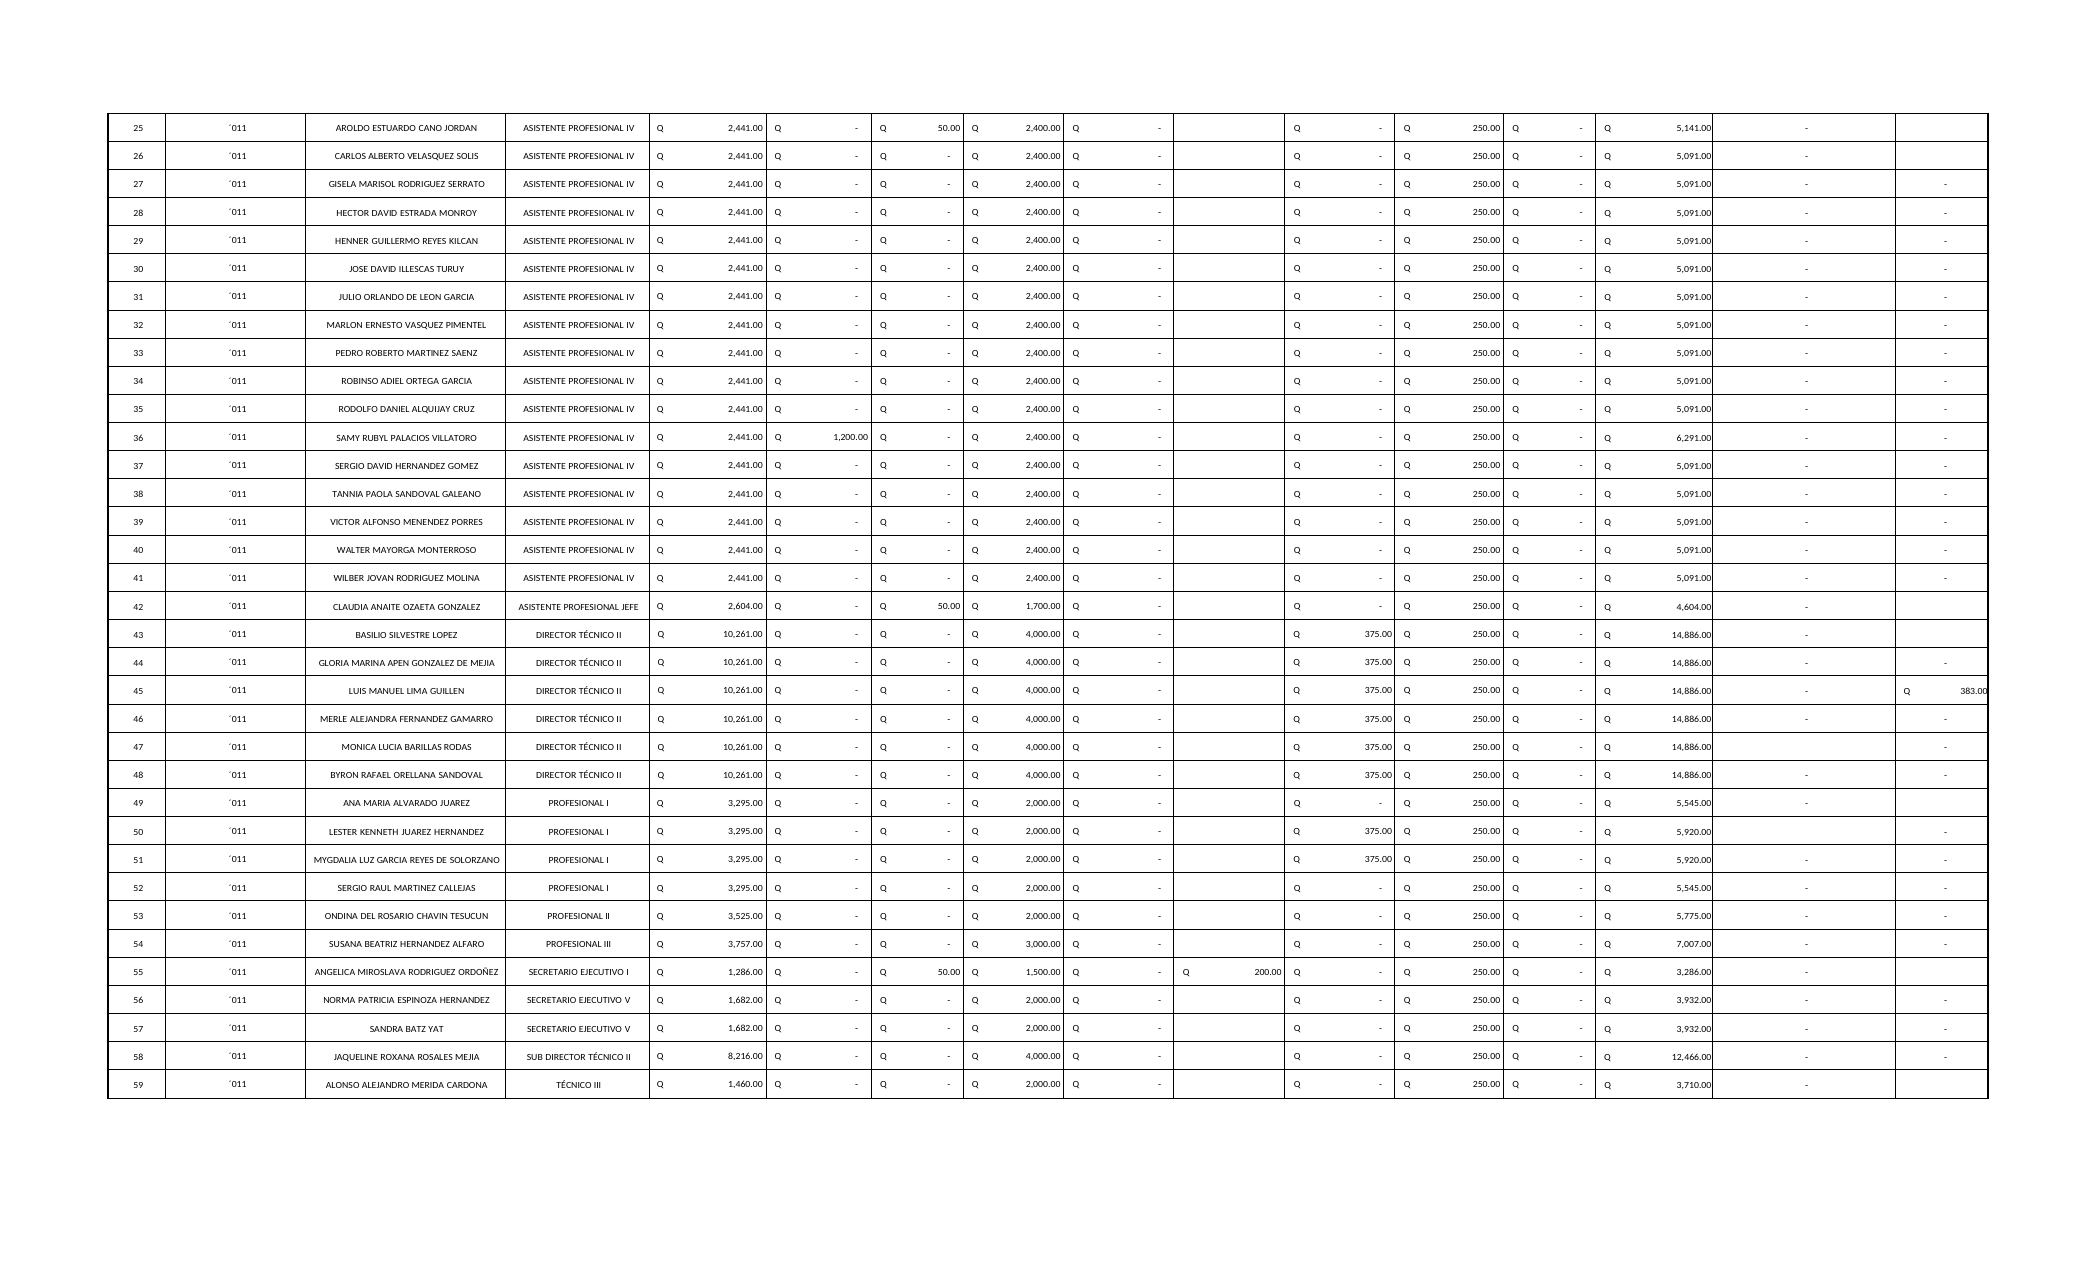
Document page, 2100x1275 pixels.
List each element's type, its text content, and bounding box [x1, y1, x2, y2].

table_cell Q [1596, 367, 1639, 394]
table_cell Q [650, 958, 692, 985]
table_cell - [910, 311, 963, 338]
table_cell - [1896, 395, 1987, 422]
table_cell Q [650, 845, 692, 872]
table_cell - [1547, 761, 1595, 788]
table_cell - [1896, 226, 1987, 253]
table_cell Q [1285, 1070, 1330, 1097]
table_cell 250.00 [1439, 479, 1503, 506]
table_cell WILBER JOVAN RODRIGUEZ MOLINA [306, 564, 505, 591]
table_cell - [1713, 986, 1895, 1013]
table_cell - [910, 282, 963, 309]
table_cell 375.00 [1330, 733, 1394, 760]
table_cell - [1896, 930, 1987, 957]
table_cell - [1547, 451, 1595, 478]
table_cell - [1116, 479, 1173, 506]
table_cell 3,525.00 [692, 901, 766, 928]
table_cell Q [1064, 873, 1116, 900]
table_cell PROFESIONAL I [506, 845, 649, 872]
table_cell - [1896, 339, 1987, 366]
table_cell - [1547, 705, 1595, 732]
table_cell 250.00 [1439, 339, 1503, 366]
table_cell 250.00 [1439, 564, 1503, 591]
table_cell 2,400.00 [1000, 311, 1063, 338]
table_cell Q [964, 198, 1000, 225]
table_cell 5,091.00 [1639, 479, 1712, 506]
table_cell - [1330, 339, 1394, 366]
table_cell Q [650, 705, 692, 732]
table_cell - [1713, 198, 1895, 225]
table_cell Q [872, 873, 910, 900]
table_cell ASISTENTE PROFESIONAL IV [506, 451, 649, 478]
table_cell - [1116, 564, 1173, 591]
table_cell Q [872, 536, 910, 563]
table_cell Q [1285, 705, 1330, 732]
table_cell Q [767, 536, 806, 563]
table_header AROLDO ESTUARDO CANO JORDAN [306, 114, 505, 141]
table_cell - [806, 507, 871, 534]
table_cell ´011 [166, 958, 305, 985]
table_cell 10,261.00 [692, 761, 766, 788]
table_cell Q [1064, 395, 1116, 422]
table_cell Q [1596, 507, 1639, 534]
table_cell 1,460.00 [692, 1070, 766, 1097]
table_cell 5,091.00 [1639, 395, 1712, 422]
table_cell TÉCNICO III [506, 1070, 649, 1097]
table_cell 250.00 [1439, 226, 1503, 253]
table_cell [1174, 479, 1284, 506]
table_cell Q [1064, 536, 1116, 563]
table_cell WALTER MAYORGA MONTERROSO [306, 536, 505, 563]
table_cell SERGIO DAVID HERNANDEZ GOMEZ [306, 451, 505, 478]
table_cell [1174, 845, 1284, 872]
table_cell Q [872, 395, 910, 422]
table_cell 5,091.00 [1639, 170, 1712, 197]
table_cell - [1116, 282, 1173, 309]
table_cell Q [1596, 339, 1639, 366]
table_cell [1174, 592, 1284, 619]
table_cell ´011 [166, 789, 305, 816]
table_cell ´011 [166, 367, 305, 394]
table_cell - [1330, 395, 1394, 422]
table_cell - [1547, 564, 1595, 591]
table_cell Q [1596, 648, 1639, 675]
table_cell - [806, 901, 871, 928]
table_cell - [1896, 901, 1987, 928]
table_cell Q [767, 761, 806, 788]
table_cell Q [964, 395, 1000, 422]
table_cell - [1713, 592, 1895, 619]
table_cell 2,000.00 [1000, 873, 1063, 900]
table_cell Q [1504, 367, 1547, 394]
table_cell ´011 [166, 170, 305, 197]
table_cell - [1116, 733, 1173, 760]
table_cell Q [1285, 845, 1330, 872]
table_cell Q [872, 451, 910, 478]
table_cell PROFESIONAL I [506, 817, 649, 844]
table_cell Q [1504, 282, 1547, 309]
table_cell [1174, 198, 1284, 225]
table_cell Q [1064, 198, 1116, 225]
table_cell Q [1504, 958, 1547, 985]
table_cell - [1330, 958, 1394, 985]
table_cell - [806, 339, 871, 366]
table_cell 1,200.00 [806, 423, 871, 450]
table_cell 4,000.00 [1000, 676, 1063, 703]
table_cell - [1713, 705, 1895, 732]
table_cell Q [1285, 198, 1330, 225]
table_cell Q [1285, 620, 1330, 647]
table_cell 2,441.00 [692, 507, 766, 534]
table_cell Q [872, 142, 910, 169]
table_cell - [1547, 1042, 1595, 1069]
table_cell 5,091.00 [1639, 536, 1712, 563]
table_cell - [1330, 507, 1394, 534]
table_cell Q [1395, 817, 1439, 844]
table_cell [1174, 142, 1284, 169]
table_cell 3,295.00 [692, 873, 766, 900]
table_cell Q [964, 873, 1000, 900]
table_cell Q [872, 648, 910, 675]
table_cell - [806, 845, 871, 872]
table_cell - [806, 733, 871, 760]
table_cell Q [1064, 339, 1116, 366]
table_cell Q [1596, 1042, 1639, 1069]
table_cell 375.00 [1330, 817, 1394, 844]
table_cell MARLON ERNESTO VASQUEZ PIMENTEL [306, 311, 505, 338]
table_cell NORMA PATRICIA ESPINOZA HERNANDEZ [306, 986, 505, 1013]
table_cell ´011 [166, 648, 305, 675]
table_cell ´011 [166, 592, 305, 619]
table_cell 2,441.00 [692, 536, 766, 563]
table_cell Q [650, 142, 692, 169]
table_cell 14,886.00 [1639, 648, 1712, 675]
table_cell Q [1504, 254, 1547, 281]
table_cell Q [1596, 986, 1639, 1013]
table_cell Q [964, 479, 1000, 506]
table_cell Q [1395, 479, 1439, 506]
table_cell 55 [109, 958, 165, 985]
table_cell - [1896, 254, 1987, 281]
table_cell Q [964, 564, 1000, 591]
table_cell Q [767, 620, 806, 647]
table_cell - [910, 733, 963, 760]
table_cell [1713, 817, 1895, 844]
table_cell Q [1064, 451, 1116, 478]
table_cell - [1713, 536, 1895, 563]
table_cell Q [964, 226, 1000, 253]
table_cell Q [1504, 198, 1547, 225]
table_cell - [910, 845, 963, 872]
table_cell - [910, 170, 963, 197]
table_cell - [1713, 254, 1895, 281]
table_cell ´011 [166, 507, 305, 534]
table_cell Q [1064, 226, 1116, 253]
table_cell Q [1064, 676, 1116, 703]
table_cell ´011 [166, 142, 305, 169]
table_cell - [1330, 901, 1394, 928]
table_cell Q [964, 901, 1000, 928]
table_cell Q [872, 339, 910, 366]
table_cell Q [1064, 170, 1116, 197]
table_header 2,441.00 [692, 114, 766, 141]
table_cell 43 [109, 620, 165, 647]
table_cell Q [1395, 1070, 1439, 1097]
table_cell ASISTENTE PROFESIONAL IV [506, 339, 649, 366]
table_cell Q [650, 479, 692, 506]
table_cell Q [872, 254, 910, 281]
table_cell Q [1395, 451, 1439, 478]
table_cell Q [1285, 592, 1330, 619]
table_header Q [767, 114, 806, 141]
table_cell Q [1504, 423, 1547, 450]
table_cell Q [650, 423, 692, 450]
table_cell - [1330, 592, 1394, 619]
table_cell Q [1064, 1070, 1116, 1097]
table_cell Q [767, 564, 806, 591]
table_cell - [1713, 930, 1895, 957]
table_cell 250.00 [1439, 198, 1503, 225]
table_cell ´011 [166, 254, 305, 281]
table_cell - [1896, 705, 1987, 732]
table_header Q [872, 114, 910, 141]
table_cell - [1330, 1070, 1394, 1097]
table_cell ´011 [166, 817, 305, 844]
table_cell 1,682.00 [692, 1014, 766, 1041]
table_cell [1174, 170, 1284, 197]
table_cell Q [964, 423, 1000, 450]
table_cell - [1330, 311, 1394, 338]
table_cell Q [872, 733, 910, 760]
table_cell - [910, 536, 963, 563]
table_cell BASILIO SILVESTRE LOPEZ [306, 620, 505, 647]
table_cell CARLOS ALBERTO VELASQUEZ SOLIS [306, 142, 505, 169]
table_cell Q [964, 282, 1000, 309]
table_cell - [1547, 423, 1595, 450]
table_header Q [1285, 114, 1330, 141]
table_cell - [1547, 958, 1595, 985]
table_cell [1896, 1070, 1987, 1097]
table_cell ´011 [166, 1070, 305, 1097]
table_cell DIRECTOR TÉCNICO II [506, 733, 649, 760]
table_cell 3,757.00 [692, 930, 766, 957]
table_header Q [1596, 114, 1639, 141]
table_cell HENNER GUILLERMO REYES KILCAN [306, 226, 505, 253]
table_cell 2,400.00 [1000, 282, 1063, 309]
table_cell Q [872, 564, 910, 591]
table_cell 1,286.00 [692, 958, 766, 985]
table_cell - [806, 705, 871, 732]
table_cell - [1330, 873, 1394, 900]
table_cell [1174, 761, 1284, 788]
table_cell Q [1395, 226, 1439, 253]
table_cell - [1713, 901, 1895, 928]
table_cell 14,886.00 [1639, 761, 1712, 788]
table_cell 44 [109, 648, 165, 675]
table_cell - [910, 142, 963, 169]
table_cell Q [650, 226, 692, 253]
table_cell Q [767, 733, 806, 760]
table_cell 2,400.00 [1000, 142, 1063, 169]
table_cell ASISTENTE PROFESIONAL IV [506, 479, 649, 506]
table_cell Q [767, 198, 806, 225]
table_cell MYGDALIA LUZ GARCIA REYES DE SOLORZANO [306, 845, 505, 872]
table_cell 2,400.00 [1000, 226, 1063, 253]
table_cell - [1116, 676, 1173, 703]
table_cell - [910, 451, 963, 478]
table_cell Q [1395, 1042, 1439, 1069]
table_cell 50.00 [910, 958, 963, 985]
table_cell Q [872, 479, 910, 506]
table_cell Q [1596, 733, 1639, 760]
table_cell Q [767, 1014, 806, 1041]
table_cell Q [1064, 817, 1116, 844]
table_cell Q [964, 311, 1000, 338]
table_cell - [1330, 367, 1394, 394]
table_cell - [1547, 311, 1595, 338]
table_cell DIRECTOR TÉCNICO II [506, 705, 649, 732]
table_cell CLAUDIA ANAITE OZAETA GONZALEZ [306, 592, 505, 619]
table_cell 50 [109, 817, 165, 844]
table_cell Q [1596, 451, 1639, 478]
table_cell 250.00 [1439, 901, 1503, 928]
table_cell 5,545.00 [1639, 873, 1712, 900]
table_cell Q [1285, 873, 1330, 900]
table_cell Q [872, 789, 910, 816]
table_cell 250.00 [1439, 367, 1503, 394]
table_cell - [1116, 901, 1173, 928]
table_cell 5,091.00 [1639, 451, 1712, 478]
table_cell Q [767, 705, 806, 732]
table_cell Q [1395, 423, 1439, 450]
table_cell Q [1395, 564, 1439, 591]
table_cell 58 [109, 1042, 165, 1069]
table_header Q [650, 114, 692, 141]
table_cell [1896, 789, 1987, 816]
table_cell - [1896, 564, 1987, 591]
table_cell Q [964, 1042, 1000, 1069]
table_cell ´011 [166, 930, 305, 957]
table_cell - [1896, 423, 1987, 450]
table_cell Q [1395, 733, 1439, 760]
table_cell RODOLFO DANIEL ALQUIJAY CRUZ [306, 395, 505, 422]
table_cell 5,091.00 [1639, 311, 1712, 338]
table_cell [1896, 142, 1987, 169]
table_cell 250.00 [1439, 536, 1503, 563]
table_cell - [1547, 282, 1595, 309]
table_cell Q [1596, 311, 1639, 338]
table_cell 2,441.00 [692, 479, 766, 506]
table_cell - [1547, 339, 1595, 366]
table_cell Q [1596, 479, 1639, 506]
table_cell Q [872, 761, 910, 788]
table_cell JOSE DAVID ILLESCAS TURUY [306, 254, 505, 281]
table_cell Q [1504, 676, 1547, 703]
table_cell ANGELICA MIROSLAVA RODRIGUEZ ORDOÑEZ [306, 958, 505, 985]
table_cell Q [1596, 930, 1639, 957]
table_cell - [806, 648, 871, 675]
table_cell - [806, 1070, 871, 1097]
table_cell 2,400.00 [1000, 507, 1063, 534]
table_cell Q [767, 986, 806, 1013]
table_cell Q [1064, 620, 1116, 647]
table_cell 12,466.00 [1639, 1042, 1712, 1069]
table_cell Q [1064, 733, 1116, 760]
table_cell 2,441.00 [692, 339, 766, 366]
table_cell 4,000.00 [1000, 620, 1063, 647]
table_cell 2,000.00 [1000, 901, 1063, 928]
table_cell Q [650, 648, 692, 675]
table_cell Q [872, 311, 910, 338]
table_cell [1896, 620, 1987, 647]
table_cell Q [1285, 226, 1330, 253]
table_cell Q [1285, 789, 1330, 816]
table_cell Q [650, 930, 692, 957]
table_cell Q [1064, 507, 1116, 534]
table_cell SUB DIRECTOR TÉCNICO II [506, 1042, 649, 1069]
table_cell - [1547, 817, 1595, 844]
table_cell - [1116, 1070, 1173, 1097]
table_cell 2,000.00 [1000, 845, 1063, 872]
table_cell Q [650, 367, 692, 394]
table_cell Q [767, 479, 806, 506]
table_cell ´011 [166, 986, 305, 1013]
table_cell 5,091.00 [1639, 254, 1712, 281]
table_cell 14,886.00 [1639, 705, 1712, 732]
table_cell - [1116, 142, 1173, 169]
table_cell ´011 [166, 198, 305, 225]
table_cell - [806, 170, 871, 197]
table_cell Q [767, 395, 806, 422]
table_header [1896, 114, 1987, 141]
table_cell - [1896, 536, 1987, 563]
table_cell 5,775.00 [1639, 901, 1712, 928]
table_cell - [1116, 536, 1173, 563]
table_cell ´011 [166, 536, 305, 563]
table_cell Q [1596, 958, 1639, 985]
table_cell - [1330, 479, 1394, 506]
table_cell - [1713, 226, 1895, 253]
table_cell Q [1064, 282, 1116, 309]
table_cell Q [964, 930, 1000, 957]
table_cell - [1896, 367, 1987, 394]
table_cell 26 [109, 142, 165, 169]
table_cell - [806, 1014, 871, 1041]
table_cell TANNIA PAOLA SANDOVAL GALEANO [306, 479, 505, 506]
table_cell Q [1395, 170, 1439, 197]
table_cell Q [650, 901, 692, 928]
table_cell [1174, 254, 1284, 281]
table_cell Q [650, 1042, 692, 1069]
table_cell Q [1395, 705, 1439, 732]
table_cell LESTER KENNETH JUAREZ HERNANDEZ [306, 817, 505, 844]
table_cell [1174, 311, 1284, 338]
table_cell Q [650, 282, 692, 309]
table_cell Q [650, 536, 692, 563]
table_cell - [910, 564, 963, 591]
table_cell Q [650, 311, 692, 338]
table_cell - [1896, 479, 1987, 506]
table_cell Q [872, 705, 910, 732]
table_cell 4,000.00 [1000, 761, 1063, 788]
table_cell - [1713, 311, 1895, 338]
table_cell Q [964, 1070, 1000, 1097]
table_cell Q [1285, 339, 1330, 366]
table_cell ´011 [166, 564, 305, 591]
table_cell 40 [109, 536, 165, 563]
table_cell 250.00 [1439, 930, 1503, 957]
table_cell Q [650, 986, 692, 1013]
table_cell ASISTENTE PROFESIONAL IV [506, 198, 649, 225]
table_header 50.00 [910, 114, 963, 141]
table_cell Q [1285, 170, 1330, 197]
table_cell 5,920.00 [1639, 845, 1712, 872]
table_cell - [806, 198, 871, 225]
table_cell ´011 [166, 339, 305, 366]
table_cell ´011 [166, 761, 305, 788]
table_cell Q [650, 395, 692, 422]
table_cell 10,261.00 [692, 620, 766, 647]
table_cell - [806, 592, 871, 619]
table_cell [1174, 930, 1284, 957]
table_cell Q [1395, 789, 1439, 816]
table_cell JAQUELINE ROXANA ROSALES MEJIA [306, 1042, 505, 1069]
table_cell Q [1395, 198, 1439, 225]
table_cell Q [1174, 958, 1219, 985]
table_cell - [1713, 564, 1895, 591]
table_cell Q [964, 451, 1000, 478]
table_cell 32 [109, 311, 165, 338]
table_cell - [1116, 254, 1173, 281]
table_cell - [1713, 423, 1895, 450]
table_cell PROFESIONAL II [506, 901, 649, 928]
table_cell Q [1064, 986, 1116, 1013]
table_cell Q [1504, 733, 1547, 760]
table_cell BYRON RAFAEL ORELLANA SANDOVAL [306, 761, 505, 788]
table_cell 41 [109, 564, 165, 591]
table_cell - [1116, 507, 1173, 534]
table_cell ´011 [166, 423, 305, 450]
table_cell ASISTENTE PROFESIONAL IV [506, 311, 649, 338]
table_cell Q [1064, 789, 1116, 816]
table_cell Q [1395, 620, 1439, 647]
table_cell - [1116, 958, 1173, 985]
table_cell - [1713, 395, 1895, 422]
table_cell SAMY RUBYL PALACIOS VILLATORO [306, 423, 505, 450]
table_cell - [1713, 1042, 1895, 1069]
table_cell 3,295.00 [692, 789, 766, 816]
table_cell Q [1596, 1070, 1639, 1097]
table_cell Q [650, 1070, 692, 1097]
table_header - [1547, 114, 1595, 141]
table_cell [1896, 958, 1987, 985]
table_cell Q [1285, 564, 1330, 591]
table_cell 2,000.00 [1000, 1014, 1063, 1041]
table_cell MERLE ALEJANDRA FERNANDEZ GAMARRO [306, 705, 505, 732]
table_cell Q [767, 311, 806, 338]
table_cell 10,261.00 [692, 733, 766, 760]
table_cell Q [872, 620, 910, 647]
table_cell [1174, 901, 1284, 928]
table_cell [1174, 733, 1284, 760]
table_cell Q [1064, 930, 1116, 957]
table_cell Q [872, 958, 910, 985]
table_cell 250.00 [1439, 395, 1503, 422]
table_cell PROFESIONAL I [506, 789, 649, 816]
table_cell Q [964, 986, 1000, 1013]
table_cell Q [767, 282, 806, 309]
table_cell - [1330, 1014, 1394, 1041]
table_cell Q [1395, 676, 1439, 703]
table_cell Q [1285, 986, 1330, 1013]
table_cell - [1547, 142, 1595, 169]
table_cell Q [1504, 930, 1547, 957]
table_cell [1174, 676, 1284, 703]
table_cell ´011 [166, 845, 305, 872]
table_cell ASISTENTE PROFESIONAL IV [506, 170, 649, 197]
table_cell ´011 [166, 620, 305, 647]
table_cell Q [1285, 958, 1330, 985]
table_cell - [910, 423, 963, 450]
table_cell Q [1285, 1042, 1330, 1069]
table_cell - [1547, 198, 1595, 225]
table_cell SERGIO RAUL MARTINEZ CALLEJAS [306, 873, 505, 900]
table_cell Q [1504, 620, 1547, 647]
table_cell - [806, 620, 871, 647]
table_cell Q [1596, 536, 1639, 563]
table_cell Q [964, 845, 1000, 872]
table_cell - [910, 1042, 963, 1069]
table_cell - [1547, 226, 1595, 253]
table_cell - [910, 676, 963, 703]
table_cell 5,920.00 [1639, 817, 1712, 844]
table_cell - [1547, 901, 1595, 928]
table_cell - [910, 930, 963, 957]
table_cell - [1116, 367, 1173, 394]
table_cell ASISTENTE PROFESIONAL JEFE [506, 592, 649, 619]
table_cell 2,441.00 [692, 226, 766, 253]
table_cell Q [1504, 479, 1547, 506]
table_cell - [1713, 507, 1895, 534]
table_cell Q [767, 254, 806, 281]
table_cell 36 [109, 423, 165, 450]
table_cell ASISTENTE PROFESIONAL IV [506, 564, 649, 591]
table_cell ´011 [166, 873, 305, 900]
table_cell DIRECTOR TÉCNICO II [506, 620, 649, 647]
table_cell - [910, 198, 963, 225]
table_cell Q [1395, 930, 1439, 957]
table_cell GLORIA MARINA APEN GONZALEZ DE MEJIA [306, 648, 505, 675]
table_cell [1174, 873, 1284, 900]
table_cell 3,932.00 [1639, 1014, 1712, 1041]
table_cell 200.00 [1219, 958, 1284, 985]
table_cell - [1116, 1014, 1173, 1041]
table_cell - [1330, 282, 1394, 309]
table_cell 3,000.00 [1000, 930, 1063, 957]
table_cell - [1330, 198, 1394, 225]
table_cell - [1713, 648, 1895, 675]
table_cell - [1896, 451, 1987, 478]
table_header Q [1064, 114, 1116, 141]
table_cell Q [1064, 423, 1116, 450]
table_cell - [910, 1014, 963, 1041]
table_cell 4,000.00 [1000, 733, 1063, 760]
table_cell 250.00 [1439, 1042, 1503, 1069]
table_cell 53 [109, 901, 165, 928]
table_cell 2,441.00 [692, 395, 766, 422]
table_cell - [910, 705, 963, 732]
table_cell [1174, 395, 1284, 422]
table_cell 375.00 [1330, 761, 1394, 788]
table_cell Q [1504, 1070, 1547, 1097]
table_cell - [1330, 564, 1394, 591]
table_cell Q [1395, 1014, 1439, 1041]
table_cell 1,500.00 [1000, 958, 1063, 985]
table_cell Q [872, 817, 910, 844]
table_cell Q [1504, 226, 1547, 253]
table_cell JULIO ORLANDO DE LEON GARCIA [306, 282, 505, 309]
table_cell 2,400.00 [1000, 536, 1063, 563]
table_cell - [910, 254, 963, 281]
table_cell Q [1596, 592, 1639, 619]
table_cell 2,441.00 [692, 423, 766, 450]
table_cell Q [1285, 282, 1330, 309]
table_cell Q [650, 676, 692, 703]
table_cell - [1330, 170, 1394, 197]
table_cell Q [650, 451, 692, 478]
table_cell 4,000.00 [1000, 648, 1063, 675]
table_cell - [1116, 395, 1173, 422]
table_cell - [1116, 451, 1173, 478]
table_cell [1174, 339, 1284, 366]
table_cell Q [650, 1014, 692, 1041]
table_cell Q [872, 986, 910, 1013]
table_cell Q [1596, 395, 1639, 422]
table_cell Q [650, 339, 692, 366]
table_cell 5,091.00 [1639, 367, 1712, 394]
table_cell 5,091.00 [1639, 198, 1712, 225]
table_cell Q [767, 423, 806, 450]
table_cell Q [767, 592, 806, 619]
table_header 2,400.00 [1000, 114, 1063, 141]
table_cell 2,441.00 [692, 282, 766, 309]
table_cell Q [767, 901, 806, 928]
table_cell - [1116, 873, 1173, 900]
table_cell 250.00 [1439, 592, 1503, 619]
table_cell Q [1064, 958, 1116, 985]
table_cell 2,441.00 [692, 451, 766, 478]
table_cell - [1547, 986, 1595, 1013]
table_cell - [1896, 282, 1987, 309]
table_cell Q [767, 873, 806, 900]
table_cell - [1713, 676, 1895, 703]
table_cell Q [1064, 367, 1116, 394]
table_cell - [806, 142, 871, 169]
table_cell [1174, 986, 1284, 1013]
table_cell 5,091.00 [1639, 142, 1712, 169]
table_cell - [1896, 1042, 1987, 1069]
table_cell 250.00 [1439, 423, 1503, 450]
table_cell ´011 [166, 1014, 305, 1041]
table_cell Q [1064, 901, 1116, 928]
table_cell [1174, 817, 1284, 844]
table_cell 2,441.00 [692, 170, 766, 197]
table_cell - [806, 873, 871, 900]
table_cell Q [1596, 873, 1639, 900]
table_cell 2,400.00 [1000, 564, 1063, 591]
table_cell Q [1285, 311, 1330, 338]
table_cell Q [1504, 507, 1547, 534]
table_cell 50.00 [910, 592, 963, 619]
table_cell Q [1504, 1042, 1547, 1069]
table_cell 375.00 [1330, 620, 1394, 647]
table_cell 2,000.00 [1000, 986, 1063, 1013]
table_cell 250.00 [1439, 451, 1503, 478]
table_cell SUSANA BEATRIZ HERNANDEZ ALFARO [306, 930, 505, 957]
table_cell Q [767, 170, 806, 197]
table_cell Q [964, 507, 1000, 534]
table_cell Q [872, 901, 910, 928]
table_cell Q [1395, 986, 1439, 1013]
table_cell Q [1064, 648, 1116, 675]
table_cell 7,007.00 [1639, 930, 1712, 957]
table_header ´011 [166, 114, 305, 141]
table_cell Q [1285, 367, 1330, 394]
table_cell - [1116, 311, 1173, 338]
table_cell - [1713, 142, 1895, 169]
table_cell Q [767, 817, 806, 844]
table_cell 250.00 [1439, 1014, 1503, 1041]
table_cell - [1896, 507, 1987, 534]
table_header [1174, 114, 1284, 141]
table_cell MONICA LUCIA BARILLAS RODAS [306, 733, 505, 760]
table_cell - [1116, 817, 1173, 844]
table_cell - [806, 395, 871, 422]
table_cell Q [872, 198, 910, 225]
table_cell Q [650, 873, 692, 900]
table_cell - [1547, 479, 1595, 506]
table_cell Q [1285, 254, 1330, 281]
table_cell - [1713, 789, 1895, 816]
table_cell - [1896, 873, 1987, 900]
table_cell Q [872, 507, 910, 534]
table_cell 10,261.00 [692, 676, 766, 703]
table_cell 3,295.00 [692, 845, 766, 872]
table_cell - [806, 564, 871, 591]
table_cell Q [1596, 254, 1639, 281]
table_cell PROFESIONAL I [506, 873, 649, 900]
table_cell [1713, 733, 1895, 760]
table_cell Q [1596, 423, 1639, 450]
table_cell Q [964, 676, 1000, 703]
table_cell 2,400.00 [1000, 198, 1063, 225]
table_cell Q [1504, 339, 1547, 366]
table_cell - [1896, 761, 1987, 788]
table_cell Q [1395, 845, 1439, 872]
table_cell - [1116, 930, 1173, 957]
table_cell Q [767, 367, 806, 394]
table_cell Q [767, 451, 806, 478]
table_cell 5,091.00 [1639, 507, 1712, 534]
table_cell ´011 [166, 733, 305, 760]
table_cell Q [872, 676, 910, 703]
table_cell 2,441.00 [692, 198, 766, 225]
table_cell 375.00 [1330, 705, 1394, 732]
table_cell - [1896, 198, 1987, 225]
table_cell - [910, 901, 963, 928]
table_cell - [1116, 620, 1173, 647]
table_cell 39 [109, 507, 165, 534]
table_cell Q [964, 170, 1000, 197]
table_cell [1174, 536, 1284, 563]
table_cell - [1547, 620, 1595, 647]
table_cell - [1896, 311, 1987, 338]
table_cell - [806, 282, 871, 309]
table_cell [1174, 451, 1284, 478]
table_cell GISELA MARISOL RODRIGUEZ SERRATO [306, 170, 505, 197]
table_cell Q [964, 958, 1000, 985]
table_cell - [910, 986, 963, 1013]
table_cell 33 [109, 339, 165, 366]
table_cell [1174, 648, 1284, 675]
table_cell 5,091.00 [1639, 282, 1712, 309]
table_cell 3,710.00 [1639, 1070, 1712, 1097]
table_cell 1,682.00 [692, 986, 766, 1013]
table_cell DIRECTOR TÉCNICO II [506, 648, 649, 675]
table_cell [1174, 226, 1284, 253]
table_cell 250.00 [1439, 761, 1503, 788]
table_cell Q [650, 254, 692, 281]
table_cell 14,886.00 [1639, 733, 1712, 760]
table_cell PROFESIONAL III [506, 930, 649, 957]
table_cell Q [964, 705, 1000, 732]
table_cell Q [964, 254, 1000, 281]
table_cell [1174, 1014, 1284, 1041]
table_cell Q [1395, 367, 1439, 394]
table_cell Q [1395, 254, 1439, 281]
table_cell VICTOR ALFONSO MENENDEZ PORRES [306, 507, 505, 534]
table_cell Q [1596, 564, 1639, 591]
table_cell ALONSO ALEJANDRO MERIDA CARDONA [306, 1070, 505, 1097]
table_header 5,141.00 [1639, 114, 1712, 141]
table_cell 4,000.00 [1000, 1042, 1063, 1069]
table_cell 46 [109, 705, 165, 732]
table_cell Q [1395, 648, 1439, 675]
table_cell [1174, 367, 1284, 394]
table_cell Q [1285, 901, 1330, 928]
table_cell SECRETARIO EJECUTIVO V [506, 986, 649, 1013]
table_cell Q [1596, 761, 1639, 788]
table_cell - [910, 648, 963, 675]
table_cell Q [964, 733, 1000, 760]
table_cell Q [1064, 592, 1116, 619]
table_header 25 [109, 114, 165, 141]
table_cell Q [872, 423, 910, 450]
table_cell 2,000.00 [1000, 1070, 1063, 1097]
table_cell ´011 [166, 1042, 305, 1069]
table_cell - [1116, 789, 1173, 816]
table_cell - [1547, 845, 1595, 872]
table_cell - [1116, 705, 1173, 732]
table_cell Q [1064, 845, 1116, 872]
table_cell Q [872, 170, 910, 197]
table_cell 250.00 [1439, 873, 1503, 900]
table_cell - [1547, 367, 1595, 394]
table_cell 14,886.00 [1639, 676, 1712, 703]
table_cell Q [964, 1014, 1000, 1041]
table_cell Q [650, 789, 692, 816]
table_cell 2,400.00 [1000, 170, 1063, 197]
table_cell HECTOR DAVID ESTRADA MONROY [306, 198, 505, 225]
table_cell Q [1596, 142, 1639, 169]
table_header - [1116, 114, 1173, 141]
table_cell - [806, 958, 871, 985]
table_cell - [1547, 592, 1595, 619]
table_cell 47 [109, 733, 165, 760]
table_cell 2,604.00 [692, 592, 766, 619]
table_cell Q [1285, 676, 1330, 703]
table_cell 2,000.00 [1000, 789, 1063, 816]
table_cell - [1116, 1042, 1173, 1069]
table_cell Q [1064, 1042, 1116, 1069]
table_cell - [1116, 423, 1173, 450]
table_cell - [1713, 1070, 1895, 1097]
table_cell Q [1504, 142, 1547, 169]
table_cell 59 [109, 1070, 165, 1097]
table_cell 250.00 [1439, 142, 1503, 169]
table_cell 2,400.00 [1000, 451, 1063, 478]
table_cell - [1896, 986, 1987, 1013]
table_cell 54 [109, 930, 165, 957]
table_cell PEDRO ROBERTO MARTINEZ SAENZ [306, 339, 505, 366]
table_cell Q [1285, 761, 1330, 788]
table_cell - [1713, 761, 1895, 788]
table_cell - [1330, 930, 1394, 957]
table_cell Q [767, 789, 806, 816]
table_cell ROBINSO ADIEL ORTEGA GARCIA [306, 367, 505, 394]
table_cell Q [1285, 142, 1330, 169]
table_cell Q [1596, 620, 1639, 647]
table_header - [1713, 114, 1895, 141]
table_cell 48 [109, 761, 165, 788]
table_cell Q [1504, 1014, 1547, 1041]
table_cell 6,291.00 [1639, 423, 1712, 450]
table_cell 2,441.00 [692, 142, 766, 169]
table_cell Q [1596, 845, 1639, 872]
table_cell SECRETARIO EJECUTIVO I [506, 958, 649, 985]
table_cell Q [872, 1014, 910, 1041]
table_cell - [806, 986, 871, 1013]
table_cell Q [1504, 705, 1547, 732]
table_cell - [1330, 423, 1394, 450]
table_cell 375.00 [1330, 845, 1394, 872]
table_cell 2,400.00 [1000, 479, 1063, 506]
table_cell 250.00 [1439, 282, 1503, 309]
table_cell - [806, 451, 871, 478]
table_cell Q [1285, 930, 1330, 957]
table_cell Q [1504, 789, 1547, 816]
table_cell - [1547, 507, 1595, 534]
table_cell 2,441.00 [692, 367, 766, 394]
table_cell - [1547, 733, 1595, 760]
table_cell - [910, 1070, 963, 1097]
table_cell - [1116, 592, 1173, 619]
table_cell 2,400.00 [1000, 395, 1063, 422]
table_cell - [1116, 339, 1173, 366]
table_cell Q [1285, 536, 1330, 563]
table_cell 250.00 [1439, 986, 1503, 1013]
table_cell ´011 [166, 226, 305, 253]
table_cell - [806, 676, 871, 703]
table_cell - [806, 536, 871, 563]
table_cell Q [1896, 676, 1932, 703]
table_cell - [910, 873, 963, 900]
table_cell Q [1395, 536, 1439, 563]
table_cell 2,400.00 [1000, 367, 1063, 394]
table_cell 5,091.00 [1639, 226, 1712, 253]
table_cell [1174, 705, 1284, 732]
table_cell - [1547, 395, 1595, 422]
table_cell ASISTENTE PROFESIONAL IV [506, 226, 649, 253]
table_cell - [1896, 170, 1987, 197]
table_cell Q [1395, 339, 1439, 366]
table_cell 2,441.00 [692, 311, 766, 338]
table_cell Q [1285, 1014, 1330, 1041]
table_cell Q [767, 930, 806, 957]
table_cell Q [767, 142, 806, 169]
table_cell - [806, 789, 871, 816]
table_cell - [1713, 479, 1895, 506]
table_cell [1174, 507, 1284, 534]
table_cell ONDINA DEL ROSARIO CHAVIN TESUCUN [306, 901, 505, 928]
table_cell Q [1064, 705, 1116, 732]
table_cell - [806, 817, 871, 844]
table_cell - [806, 254, 871, 281]
table_cell ´011 [166, 705, 305, 732]
table_cell Q [1596, 901, 1639, 928]
table_cell - [910, 339, 963, 366]
table_cell Q [964, 339, 1000, 366]
table_cell Q [1064, 564, 1116, 591]
table_cell - [1116, 170, 1173, 197]
table_cell Q [1596, 676, 1639, 703]
table_cell 37 [109, 451, 165, 478]
table_cell Q [650, 198, 692, 225]
table_cell 375.00 [1330, 648, 1394, 675]
table_cell Q [650, 733, 692, 760]
table_cell Q [650, 507, 692, 534]
table_cell 8,216.00 [692, 1042, 766, 1069]
table_cell Q [1285, 733, 1330, 760]
table_cell - [1713, 451, 1895, 478]
table_cell - [1713, 620, 1895, 647]
table_cell Q [1504, 170, 1547, 197]
table_cell 2,441.00 [692, 564, 766, 591]
table_cell 375.00 [1330, 676, 1394, 703]
table_cell ASISTENTE PROFESIONAL IV [506, 282, 649, 309]
table_cell - [806, 930, 871, 957]
table_cell Q [872, 592, 910, 619]
table_cell - [1896, 648, 1987, 675]
table_cell 250.00 [1439, 311, 1503, 338]
table_cell Q [767, 676, 806, 703]
table_cell - [1116, 845, 1173, 872]
table_cell Q [767, 648, 806, 675]
table_cell Q [964, 789, 1000, 816]
table_cell - [806, 479, 871, 506]
table_cell - [806, 761, 871, 788]
table_cell - [1713, 958, 1895, 985]
table_cell - [1547, 648, 1595, 675]
table_cell Q [1395, 142, 1439, 169]
table_cell - [1116, 648, 1173, 675]
table_cell Q [650, 170, 692, 197]
table_cell Q [1504, 986, 1547, 1013]
table_header ASISTENTE PROFESIONAL IV [506, 114, 649, 141]
table_cell - [1330, 451, 1394, 478]
table_cell 30 [109, 254, 165, 281]
table_cell ´011 [166, 311, 305, 338]
table_cell - [1116, 986, 1173, 1013]
table_cell Q [964, 761, 1000, 788]
table_cell - [1116, 761, 1173, 788]
table_cell - [1330, 142, 1394, 169]
table_cell - [1547, 536, 1595, 563]
table_cell Q [872, 367, 910, 394]
table_cell Q [1596, 282, 1639, 309]
table_cell Q [650, 817, 692, 844]
table_cell - [910, 620, 963, 647]
table_cell 28 [109, 198, 165, 225]
table_cell - [1547, 170, 1595, 197]
table_header Q [1395, 114, 1439, 141]
table_cell Q [767, 339, 806, 366]
table_cell Q [1285, 451, 1330, 478]
table_cell 3,932.00 [1639, 986, 1712, 1013]
table_cell Q [1064, 142, 1116, 169]
table_cell - [910, 817, 963, 844]
table_cell ´011 [166, 901, 305, 928]
table_cell 10,261.00 [692, 705, 766, 732]
table_cell Q [650, 592, 692, 619]
table_cell Q [1064, 1014, 1116, 1041]
table_cell Q [1395, 901, 1439, 928]
table_cell Q [1395, 958, 1439, 985]
table_cell 57 [109, 1014, 165, 1041]
table_cell - [910, 395, 963, 422]
table_cell [1896, 592, 1987, 619]
table_cell 4,000.00 [1000, 705, 1063, 732]
table_cell - [1547, 676, 1595, 703]
table_cell - [910, 761, 963, 788]
table_cell - [910, 789, 963, 816]
table_header 250.00 [1439, 114, 1503, 141]
table_cell 5,091.00 [1639, 564, 1712, 591]
table_header Q [1504, 114, 1547, 141]
table_cell 2,441.00 [692, 254, 766, 281]
table_cell - [1547, 254, 1595, 281]
table_cell 38 [109, 479, 165, 506]
table_cell Q [1596, 170, 1639, 197]
table_cell 250.00 [1439, 170, 1503, 197]
table_cell - [1713, 845, 1895, 872]
table_cell 3,295.00 [692, 817, 766, 844]
table_cell 250.00 [1439, 676, 1503, 703]
table_cell 250.00 [1439, 254, 1503, 281]
table_cell Q [872, 282, 910, 309]
table_cell - [1547, 1014, 1595, 1041]
table_cell - [1547, 930, 1595, 957]
table_cell Q [1504, 451, 1547, 478]
table_cell Q [964, 817, 1000, 844]
table_cell ´011 [166, 479, 305, 506]
table_cell - [1713, 1014, 1895, 1041]
table_cell SECRETARIO EJECUTIVO V [506, 1014, 649, 1041]
table_cell Q [872, 845, 910, 872]
table_cell 29 [109, 226, 165, 253]
table_cell Q [1504, 873, 1547, 900]
table_cell ASISTENTE PROFESIONAL IV [506, 423, 649, 450]
table_cell 250.00 [1439, 705, 1503, 732]
table_cell Q [1064, 311, 1116, 338]
table_cell - [1713, 170, 1895, 197]
table_cell 1,700.00 [1000, 592, 1063, 619]
table_cell ASISTENTE PROFESIONAL IV [506, 367, 649, 394]
table_cell 250.00 [1439, 620, 1503, 647]
table_cell - [806, 367, 871, 394]
table_cell 35 [109, 395, 165, 422]
table_cell - [806, 1042, 871, 1069]
table_cell SANDRA BATZ YAT [306, 1014, 505, 1041]
table_cell - [910, 507, 963, 534]
table_cell - [1896, 845, 1987, 872]
table_cell Q [1504, 311, 1547, 338]
table_cell Q [1064, 479, 1116, 506]
table_cell - [1713, 282, 1895, 309]
table_cell 52 [109, 873, 165, 900]
table_cell 45 [109, 676, 165, 703]
table_cell Q [1064, 254, 1116, 281]
table_cell - [1547, 1070, 1595, 1097]
table_cell 31 [109, 282, 165, 309]
table_cell Q [1596, 198, 1639, 225]
table_cell 56 [109, 986, 165, 1013]
table_cell 250.00 [1439, 845, 1503, 872]
table_cell Q [767, 958, 806, 985]
table_cell Q [872, 226, 910, 253]
table_cell Q [650, 761, 692, 788]
table_cell 250.00 [1439, 817, 1503, 844]
table_cell DIRECTOR TÉCNICO II [506, 761, 649, 788]
table_cell ASISTENTE PROFESIONAL IV [506, 507, 649, 534]
table_cell Q [1395, 395, 1439, 422]
table_cell ´011 [166, 451, 305, 478]
table_cell 34 [109, 367, 165, 394]
table_cell - [1330, 1042, 1394, 1069]
table_cell Q [1395, 311, 1439, 338]
table_cell 2,000.00 [1000, 817, 1063, 844]
table_cell Q [1395, 592, 1439, 619]
table_cell - [910, 367, 963, 394]
table_cell ´011 [166, 282, 305, 309]
table_cell 2,400.00 [1000, 423, 1063, 450]
table_cell 250.00 [1439, 789, 1503, 816]
table_cell Q [1596, 226, 1639, 253]
table_cell ´011 [166, 395, 305, 422]
table_cell - [1330, 254, 1394, 281]
table_cell Q [872, 930, 910, 957]
table_cell Q [1285, 648, 1330, 675]
table_cell - [1330, 226, 1394, 253]
table_cell Q [1504, 817, 1547, 844]
table_cell 5,091.00 [1639, 339, 1712, 366]
table_cell Q [767, 845, 806, 872]
table_cell Q [1395, 761, 1439, 788]
table_cell 10,261.00 [692, 648, 766, 675]
table_cell Q [1596, 789, 1639, 816]
table_cell - [806, 226, 871, 253]
table_cell Q [767, 1042, 806, 1069]
table_cell ASISTENTE PROFESIONAL IV [506, 142, 649, 169]
table_cell - [1896, 817, 1987, 844]
table_cell Q [1064, 761, 1116, 788]
table_cell 27 [109, 170, 165, 197]
table_cell Q [1285, 507, 1330, 534]
table_cell 250.00 [1439, 648, 1503, 675]
table_cell Q [964, 592, 1000, 619]
table_cell DIRECTOR TÉCNICO II [506, 676, 649, 703]
table_cell - [1330, 536, 1394, 563]
table_cell [1174, 789, 1284, 816]
table_cell - [910, 226, 963, 253]
table_header Q [964, 114, 1000, 141]
table_cell 5,545.00 [1639, 789, 1712, 816]
table_cell Q [1596, 705, 1639, 732]
table_cell - [1896, 1014, 1987, 1041]
table_cell Q [767, 1070, 806, 1097]
table_cell - [910, 479, 963, 506]
table_cell ANA MARIA ALVARADO JUAREZ [306, 789, 505, 816]
table_cell Q [1596, 817, 1639, 844]
table_cell 250.00 [1439, 733, 1503, 760]
table_cell Q [964, 648, 1000, 675]
table_cell ASISTENTE PROFESIONAL IV [506, 254, 649, 281]
table_cell ASISTENTE PROFESIONAL IV [506, 395, 649, 422]
table_cell [1174, 1042, 1284, 1069]
table_cell - [1547, 873, 1595, 900]
table_cell Q [1395, 282, 1439, 309]
table_cell 250.00 [1439, 958, 1503, 985]
table_cell 3,286.00 [1639, 958, 1712, 985]
table_cell - [1713, 339, 1895, 366]
table_cell 250.00 [1439, 1070, 1503, 1097]
table_cell Q [1504, 845, 1547, 872]
table_cell LUIS MANUEL LIMA GUILLEN [306, 676, 505, 703]
table_cell 42 [109, 592, 165, 619]
table_cell 2,400.00 [1000, 254, 1063, 281]
table_cell 2,400.00 [1000, 339, 1063, 366]
table_cell Q [1395, 507, 1439, 534]
table_cell [1174, 564, 1284, 591]
table_cell Q [650, 564, 692, 591]
table_cell Q [1504, 901, 1547, 928]
table_cell Q [1504, 395, 1547, 422]
table_cell Q [1504, 536, 1547, 563]
table_cell Q [872, 1070, 910, 1097]
table_cell 51 [109, 845, 165, 872]
table_cell - [1713, 367, 1895, 394]
table_cell - [1116, 226, 1173, 253]
table_cell - [1330, 986, 1394, 1013]
table_cell - [1896, 733, 1987, 760]
table_cell Q [1285, 395, 1330, 422]
table_cell Q [1285, 479, 1330, 506]
table_cell [1174, 282, 1284, 309]
table_cell Q [1504, 564, 1547, 591]
table_cell Q [964, 620, 1000, 647]
table_cell Q [964, 536, 1000, 563]
table_cell [1174, 620, 1284, 647]
table_cell Q [767, 507, 806, 534]
table_cell Q [1504, 592, 1547, 619]
table_cell 250.00 [1439, 507, 1503, 534]
table_cell - [1713, 873, 1895, 900]
table_cell ASISTENTE PROFESIONAL IV [506, 536, 649, 563]
table_cell Q [1285, 817, 1330, 844]
table_cell Q [1504, 648, 1547, 675]
table_cell Q [1285, 423, 1330, 450]
table_cell - [806, 311, 871, 338]
table_header - [1330, 114, 1394, 141]
table_cell Q [1504, 761, 1547, 788]
table_cell - [1547, 789, 1595, 816]
table_cell [1174, 423, 1284, 450]
table_cell Q [964, 142, 1000, 169]
table_cell Q [767, 226, 806, 253]
table_cell Q [650, 620, 692, 647]
table_cell - [1116, 198, 1173, 225]
table_cell 14,886.00 [1639, 620, 1712, 647]
table_cell 4,604.00 [1639, 592, 1712, 619]
table_cell Q [872, 1042, 910, 1069]
table_cell Q [1596, 1014, 1639, 1041]
table_cell - [1330, 789, 1394, 816]
table_header - [806, 114, 871, 141]
table_cell 383.00 [1933, 676, 1987, 703]
table_cell ´011 [166, 676, 305, 703]
table_cell Q [1395, 873, 1439, 900]
table_cell [1174, 1070, 1284, 1097]
table_cell Q [964, 367, 1000, 394]
table_cell 49 [109, 789, 165, 816]
